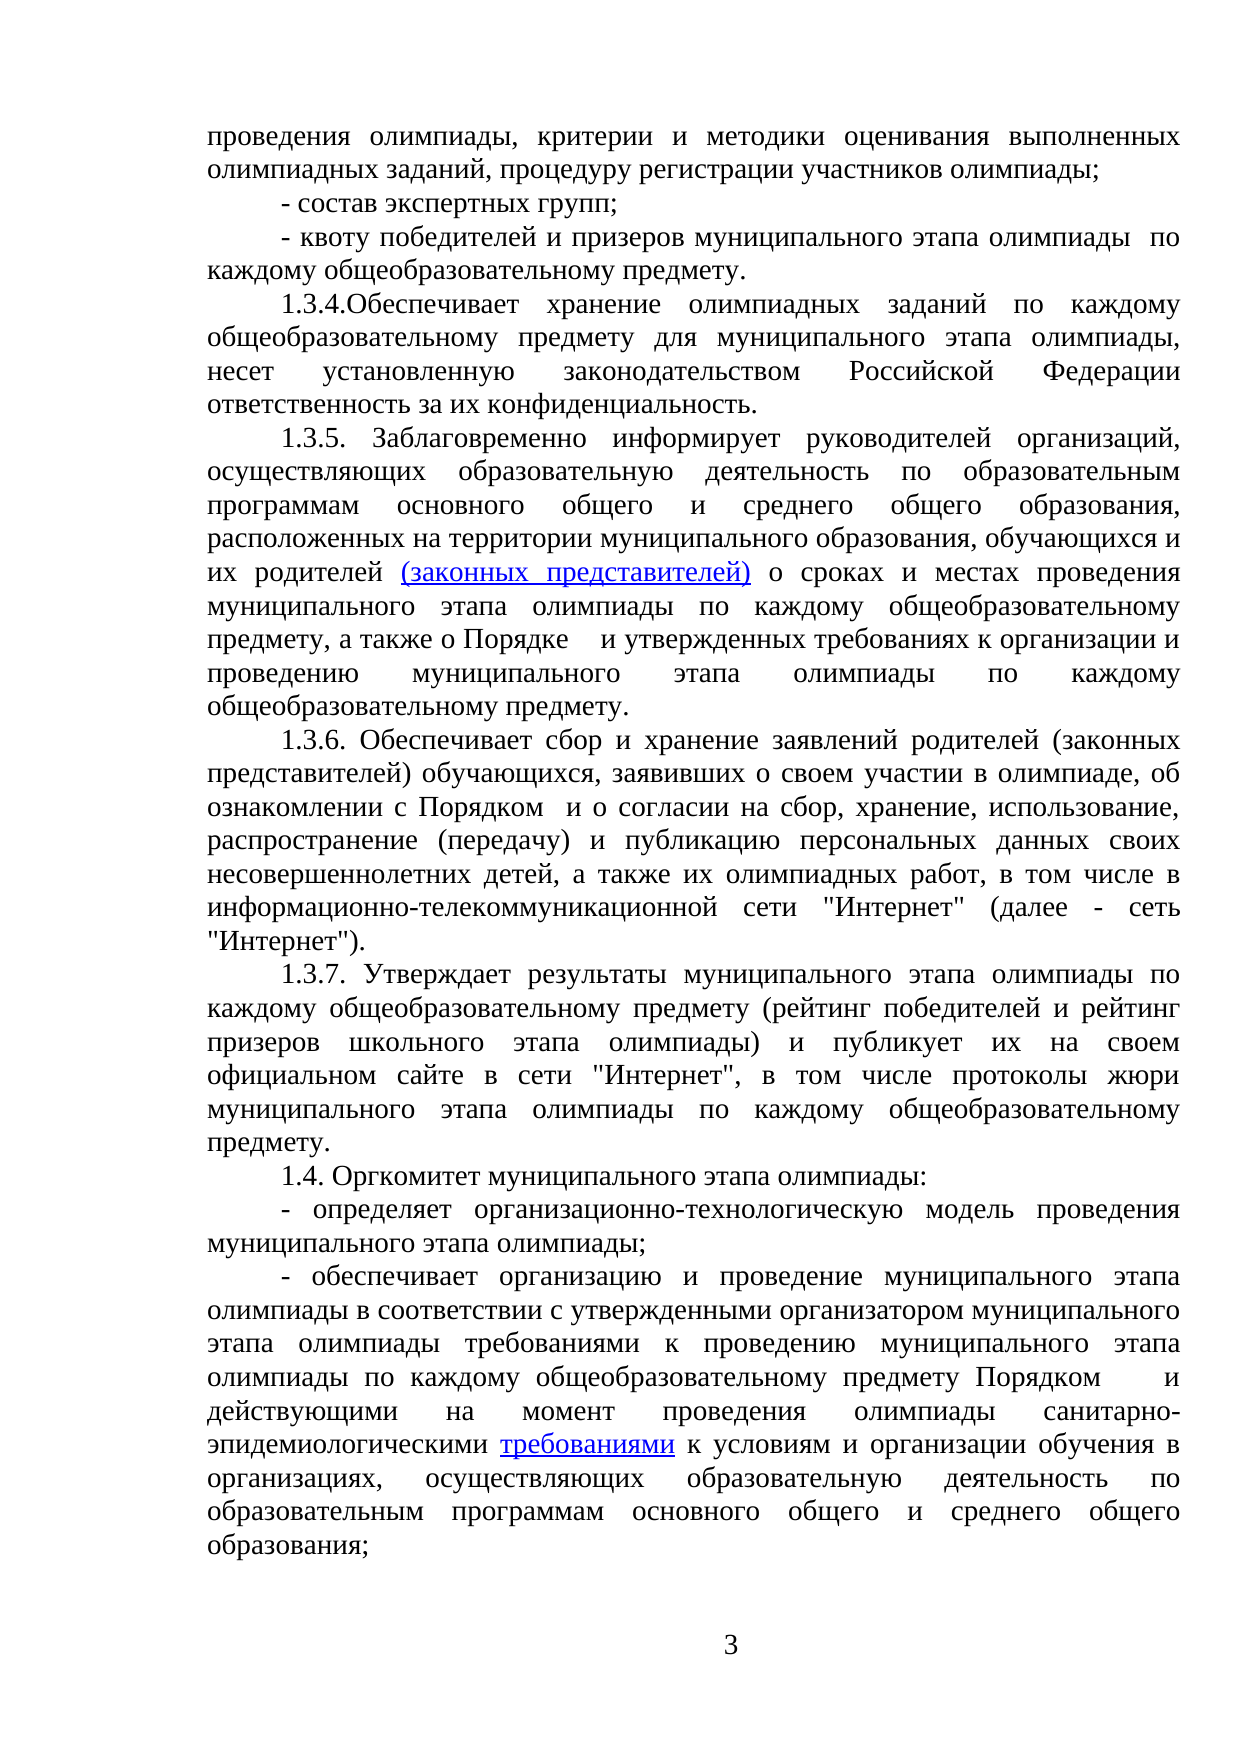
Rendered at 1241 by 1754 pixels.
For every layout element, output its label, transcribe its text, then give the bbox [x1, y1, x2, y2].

text - определяет организационно-технологическую модель проведения муниципального этапа олимпиады; [207, 1191, 1181, 1258]
text - обеспечивает организацию и проведение муниципального этапа олимпиады в соответствии с утвержденными организатором муниципального этапа олимпиады требованиями к проведению муниципального этапа олимпиады по каждому общеобразовательному предмету Порядком и действующими на момент проведения олимпиады санитарно-эпидемиологическими требованиями к условиям и организации обучения в организациях, осуществляющих образовательную деятельность по образовательным программам основного общего и среднего общего образования; [207, 1258, 1181, 1560]
text 1.3.6. Обеспечивает сбор и хранение заявлений родителей (законных представителей) обучающихся, заявивших о своем участии в олимпиаде, об ознакомлении с Порядком и о согласии на сбор, хранение, использование, распространение (передачу) и публикацию персональных данных своих несовершеннолетних детей, а также их олимпиадных работ, в том числе в информационно-телекоммуникационной сети "Интернет" (далее - сеть "Интернет"). [207, 722, 1181, 957]
text 3 [207, 1627, 1181, 1661]
text 1.4. Оргкомитет муниципального этапа олимпиады: [207, 1158, 1181, 1191]
text проведения олимпиады, критерии и методики оценивания выполненных олимпиадных заданий, процедуру регистрации участников олимпиады; [207, 118, 1181, 185]
text 1.3.7. Утверждает результаты муниципального этапа олимпиады по каждому общеобразовательному предмету (рейтинг победителей и рейтинг призеров школьного этапа олимпиады) и публикует их на своем официальном сайте в сети "Интернет", в том числе протоколы жюри муниципального этапа олимпиады по каждому общеобразовательному предмету. [207, 957, 1181, 1158]
text 1.3.4.Обеспечивает хранение олимпиадных заданий по каждому общеобразовательному предмету для муниципального этапа олимпиады, несет установленную законодательством Российской Федерации ответственность за их конфиденциальность. [207, 286, 1181, 420]
text - квоту победителей и призеров муниципального этапа олимпиады по каждому общеобразовательному предмету. [207, 219, 1181, 286]
text - состав экспертных групп; [207, 185, 1181, 219]
text 1.3.5. Заблаговременно информирует руководителей организаций, осуществляющих образовательную деятельность по образовательным программам основного общего и среднего общего образования, расположенных на территории муниципального образования, обучающихся и их родителей (законных представителей) о сроках и местах проведения муниципального этапа олимпиады по каждому общеобразовательному предмету, а также о Порядке и утвержденных требованиях к организации и проведению муниципального этапа олимпиады по каждому общеобразовательному предмету. [207, 420, 1181, 722]
